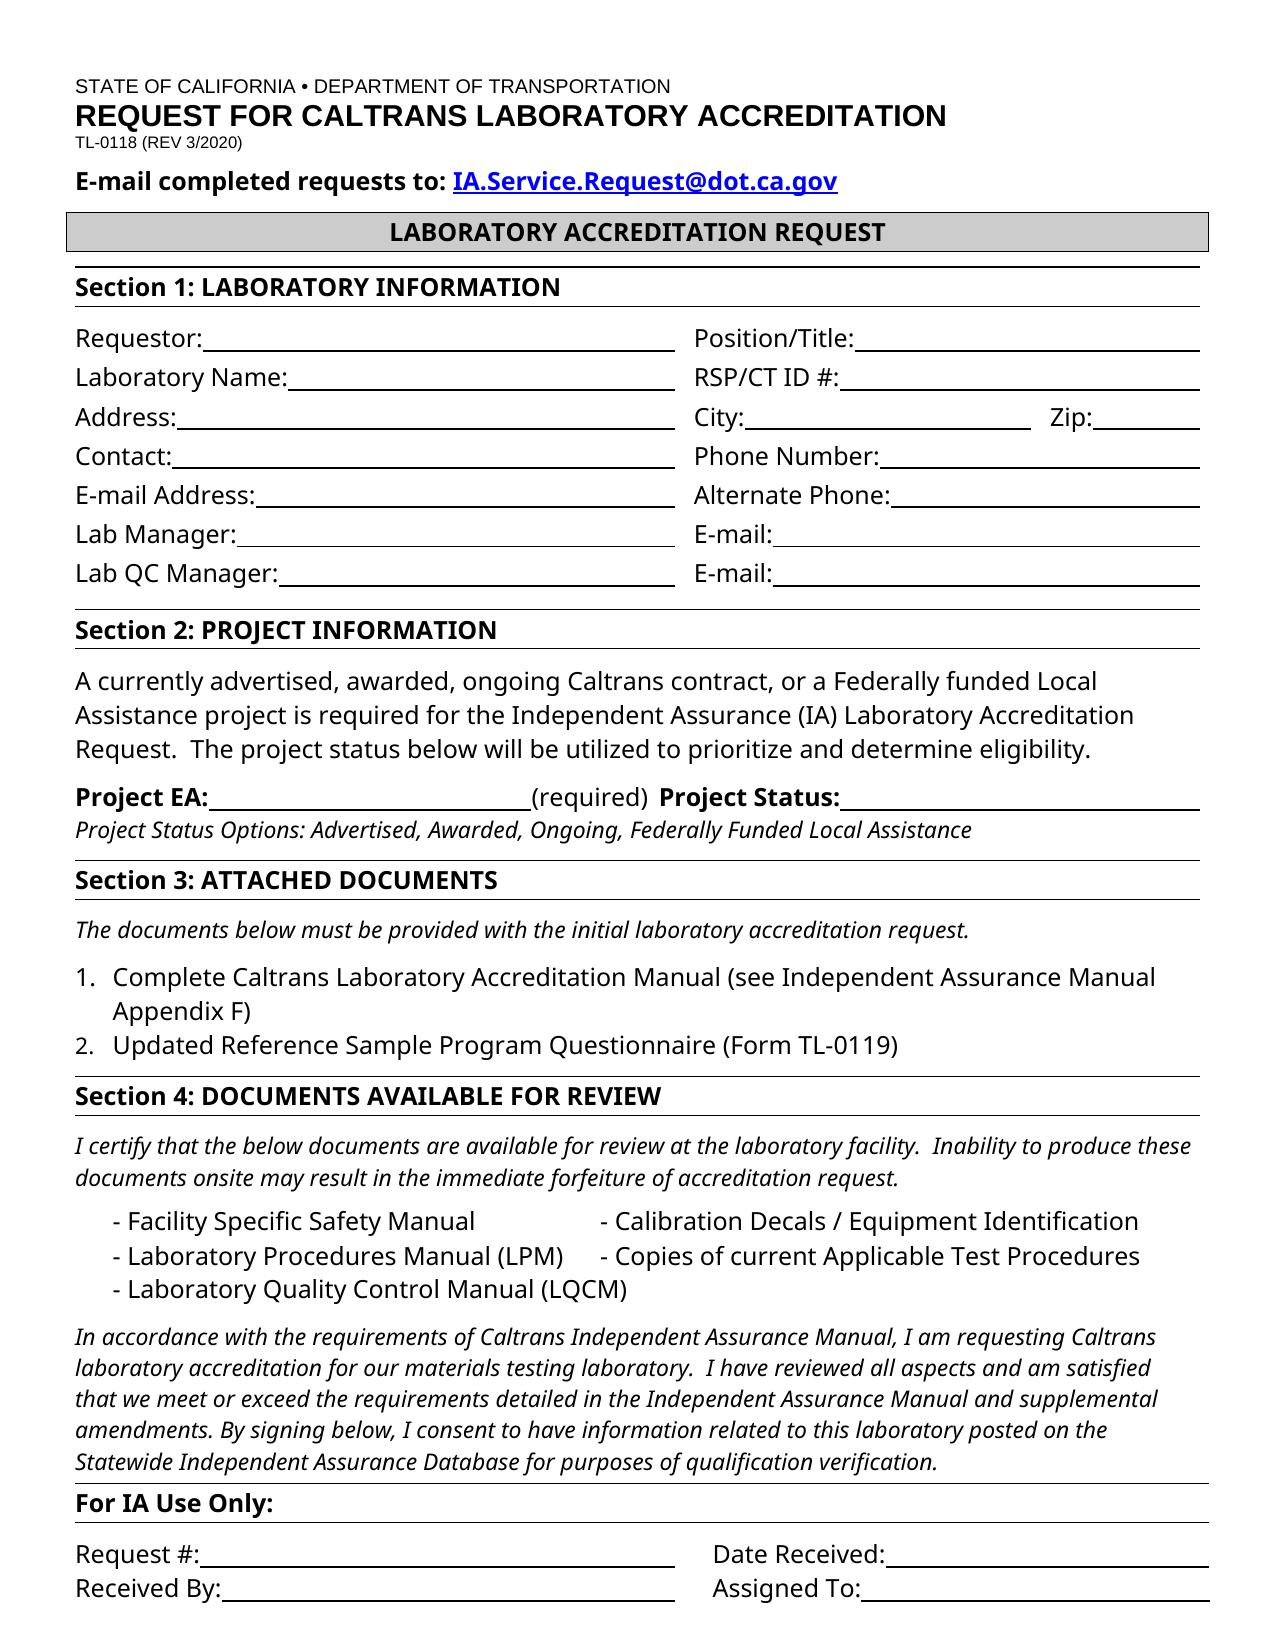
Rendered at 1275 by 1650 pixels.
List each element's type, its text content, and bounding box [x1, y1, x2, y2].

text E-mail Address: Alternate Phone: [75, 477, 1200, 512]
text - Facility Specific Safety Manual - Calibration Decals / Equipment Identification [75, 1204, 1200, 1238]
text Contact: Phone Number: [75, 438, 1200, 472]
text - Laboratory Quality Control Manual (LQCM) [75, 1272, 1200, 1306]
text Section 2: PROJECT INFORMATION [75, 610, 1200, 648]
text I certify that the below documents are available for review at the laboratory facility. Inability to produce these documents onsite may result in the immediate forfeiture of accreditation request. [75, 1130, 1200, 1193]
list Complete Caltrans Laboratory Accreditation Manual (see Independent Assurance Manual Appendix F) [75, 959, 1200, 1027]
text The documents below must be provided with the initial laboratory accreditation request. [75, 914, 1200, 945]
list Updated Reference Sample Program Questionnaire (Form TL-0119) [75, 1027, 1200, 1062]
text - Laboratory Procedures Manual (LPM) - Copies of current Applicable Test Procedures [75, 1238, 1200, 1272]
text Laboratory Name: RSP/CT ID #: [75, 360, 1200, 394]
text Requestor: Position/Title: [75, 321, 1200, 355]
text Lab Manager: E-mail: [75, 517, 1200, 551]
text Project EA: (required) Project Status: [75, 780, 1200, 814]
text Lab QC Manager: E-mail: [75, 556, 1200, 590]
text Section 1: LABORATORY INFORMATION [75, 268, 1200, 306]
text Project Status Options: Advertised, Awarded, Ongoing, Federally Funded Local Assistance [75, 814, 1200, 845]
text LABORATORY ACCREDITATION REQUEST [67, 213, 1208, 251]
text In accordance with the requirements of Caltrans Independent Assurance Manual, I am requesting Caltrans laboratory accreditation for our materials testing laboratory. I have reviewed all aspects and am satisfied that we meet or exceed the requirements detailed in the Independent Assurance Manual and supplemental amendments. By signing below, I consent to have information related to this laboratory posted on the Statewide Independent Assurance Database for purposes of qualification verification. [75, 1320, 1200, 1477]
text Address: City: Zip: [75, 399, 1200, 433]
text E-mail completed requests to: IA.Service.Request@dot.ca.gov [75, 164, 1200, 198]
text A currently advertised, awarded, ongoing Caltrans contract, or a Federally funded Local Assistance project is required for the Independent Assurance (IA) Laboratory Accreditation Request. The project status below will be utilized to prioritize and determine eligibility. [75, 664, 1200, 766]
text Section 3: ATTACHED DOCUMENTS [75, 861, 1200, 899]
text Section 4: DOCUMENTS AVAILABLE FOR REVIEW [75, 1077, 1200, 1115]
